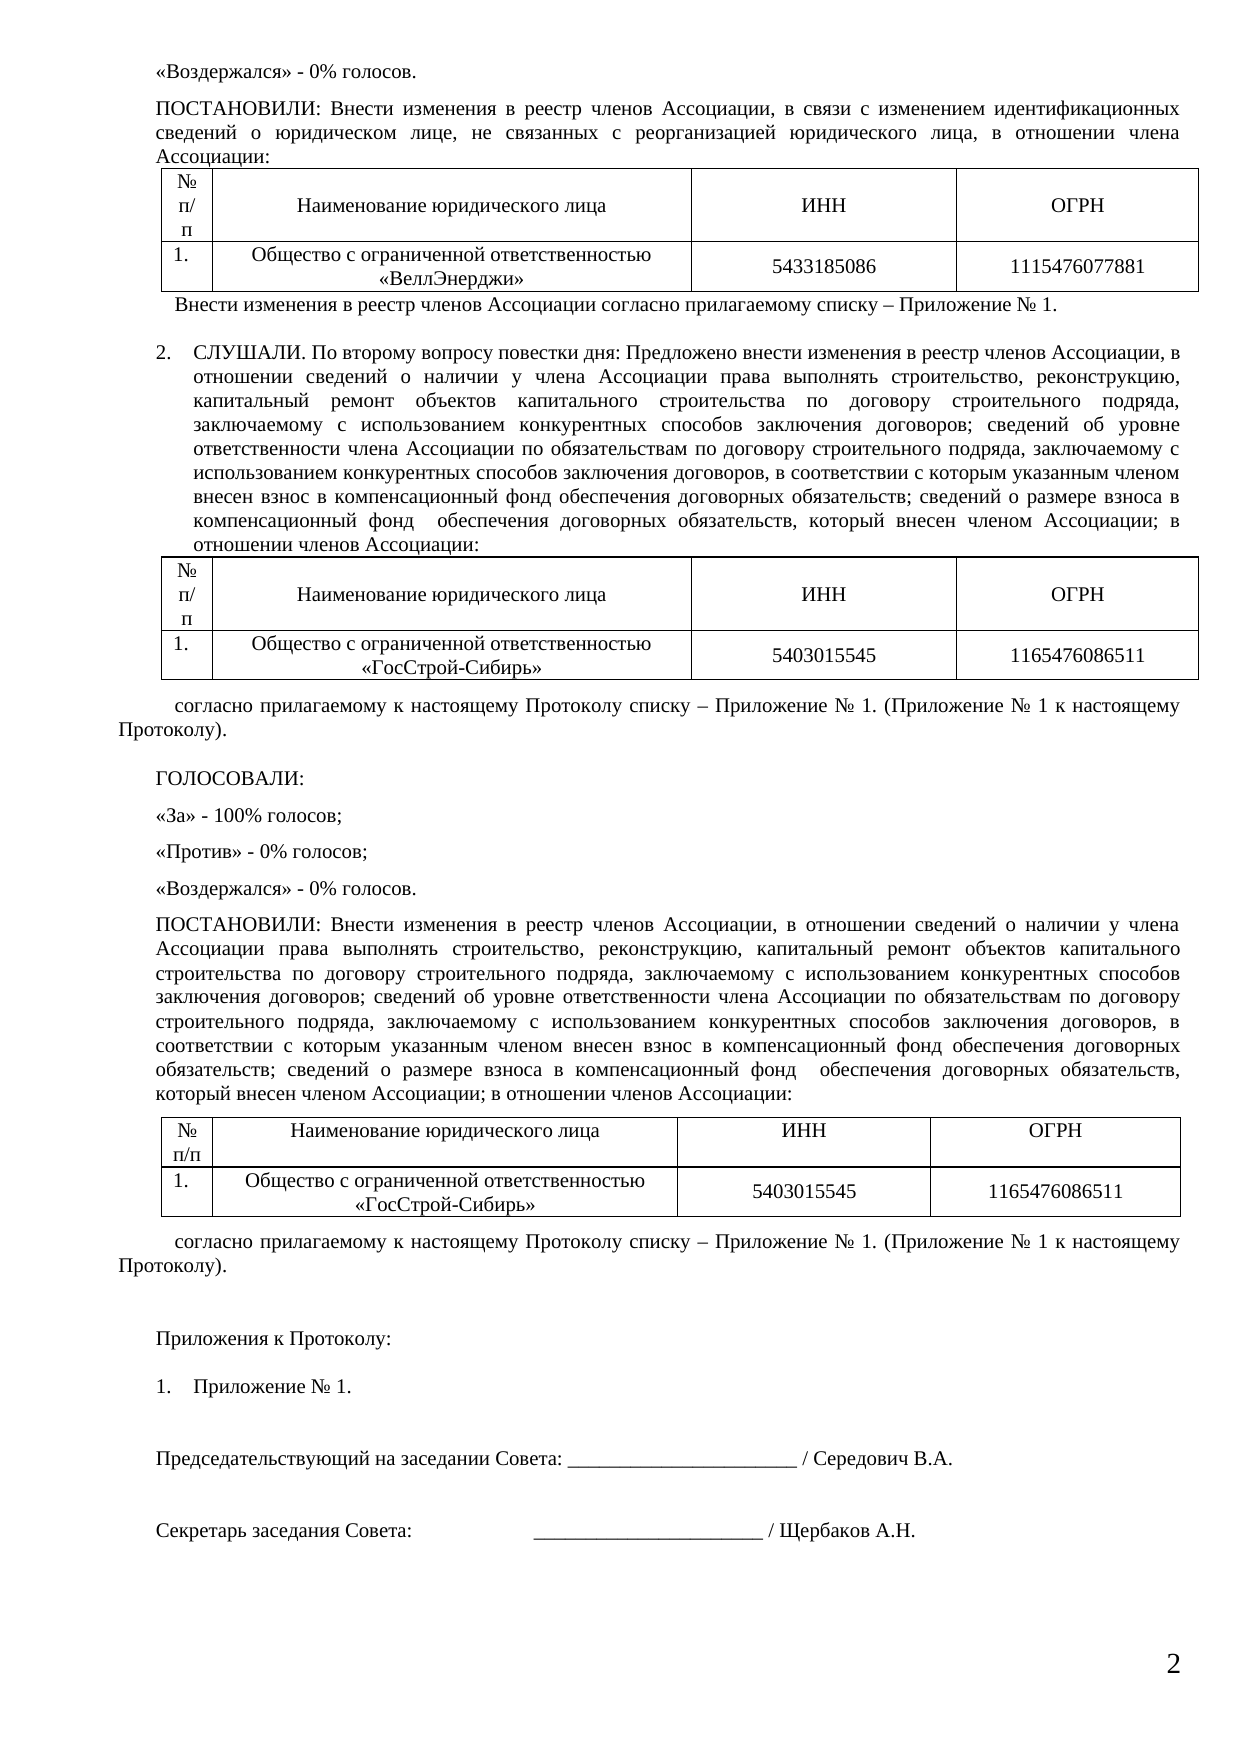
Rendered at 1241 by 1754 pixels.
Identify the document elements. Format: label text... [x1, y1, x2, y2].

text ПОСТАНОВИЛИ: Внести изменения в реестр членов Ассоциации, в связи с изменением идентификационных сведений о юридическом лице, не связанных с реорганизацией юридического лица, в отношении члена Ассоциации: [155, 96, 1181, 168]
table_header Наименование юридического лица [213, 169, 691, 241]
table_cell [162, 1168, 212, 1216]
text ПОСТАНОВИЛИ: Внести изменения в реестр членов Ассоциации, в отношении сведений о наличии у члена Ассоциации права выполнять строительство, реконструкцию, капитальный ремонт объектов капитального строительства по договору строительного подряда, заключаемому с использованием конкурентных способов заключения договоров; сведений об уровне ответственности члена Ассоциации по обязательствам по договору строительного подряда, заключаемому с использованием конкурентных способов заключения договоров, в соответствии с которым указанным членом внесен взнос в компенсационный фонд обеспечения договорных обязательств; сведений о размере взноса в компенсационный фонд обеспечения договорных обязательств, который внесен членом Ассоциации; в отношении членов Ассоциации: [155, 912, 1181, 1105]
table_cell Общество с ограниченной ответственностью «ВеллЭнерджи» [213, 242, 691, 291]
text Председательствующий на заседании Совета: ______________________ / Середович В.А. [156, 1446, 1181, 1470]
table_header № п/п [162, 1118, 212, 1166]
text «Против» - 0% голосов; [155, 839, 1181, 863]
text согласно прилагаемому к настоящему Протоколу списку – Приложение № 1. (Приложение № 1 к настоящему Протоколу). [118, 1229, 1181, 1277]
text Приложения к Протоколу: [118, 1325, 1181, 1349]
list Приложение № 1. [156, 1373, 1181, 1398]
table_header ИНН [678, 1118, 930, 1166]
table_cell 5433185086 [692, 242, 956, 291]
text «Воздержался» - 0% голосов. [155, 876, 1181, 900]
text Секретарь заседания Совета: ______________________ / Щербаков А.Н. [156, 1518, 1181, 1571]
table_header ОГРН [957, 169, 1198, 241]
table_cell 1165476086511 [957, 631, 1198, 679]
text ГОЛОСОВАЛИ: [155, 766, 1181, 790]
table_cell 1115476077881 [957, 242, 1198, 291]
table_cell [162, 242, 212, 291]
table_header ОГРН [931, 1118, 1180, 1166]
table_cell 1165476086511 [931, 1168, 1180, 1216]
text согласно прилагаемому к настоящему Протоколу списку – Приложение № 1. (Приложение № 1 к настоящему Протоколу). [118, 693, 1181, 741]
text «За» - 100% голосов; [155, 803, 1181, 827]
table_cell [162, 631, 212, 679]
table_cell 5403015545 [678, 1168, 930, 1216]
table_header № п/п [162, 558, 212, 630]
table_header № п/п [162, 169, 212, 241]
text «Воздержался» - 0% голосов. [155, 59, 1181, 83]
table_cell Общество с ограниченной ответственностью «ГосСтрой-Сибирь» [213, 1168, 677, 1216]
text Внести изменения в реестр членов Ассоциации согласно прилагаемому списку – Приложение № 1. [118, 292, 1181, 316]
table_header Наименование юридического лица [213, 558, 691, 630]
table_header ОГРН [957, 558, 1198, 630]
table_cell Общество с ограниченной ответственностью «ГосСтрой-Сибирь» [213, 631, 691, 679]
table_header ИНН [692, 558, 956, 630]
table_cell 5403015545 [692, 631, 956, 679]
table_header Наименование юридического лица [213, 1118, 677, 1166]
table_header ИНН [692, 169, 956, 241]
list СЛУШАЛИ. По второму вопросу повестки дня: Предложено внести изменения в реестр членов Ассоциации, в отношении сведений о наличии у члена Ассоциации права выполнять строительство, реконструкцию, капитальный ремонт объектов капитального строительства по договору строительного подряда, заключаемому с использованием конкурентных способов заключения договоров; сведений об уровне ответственности члена Ассоциации по обязательствам по договору строительного подряда, заключаемому с использованием конкурентных способов заключения договоров, в соответствии с которым указанным членом внесен взнос в компенсационный фонд обеспечения договорных обязательств; сведений о размере взноса в компенсационный фонд обеспечения договорных обязательств, который внесен членом Ассоциации; в отношении членов Ассоциации: [156, 340, 1181, 556]
